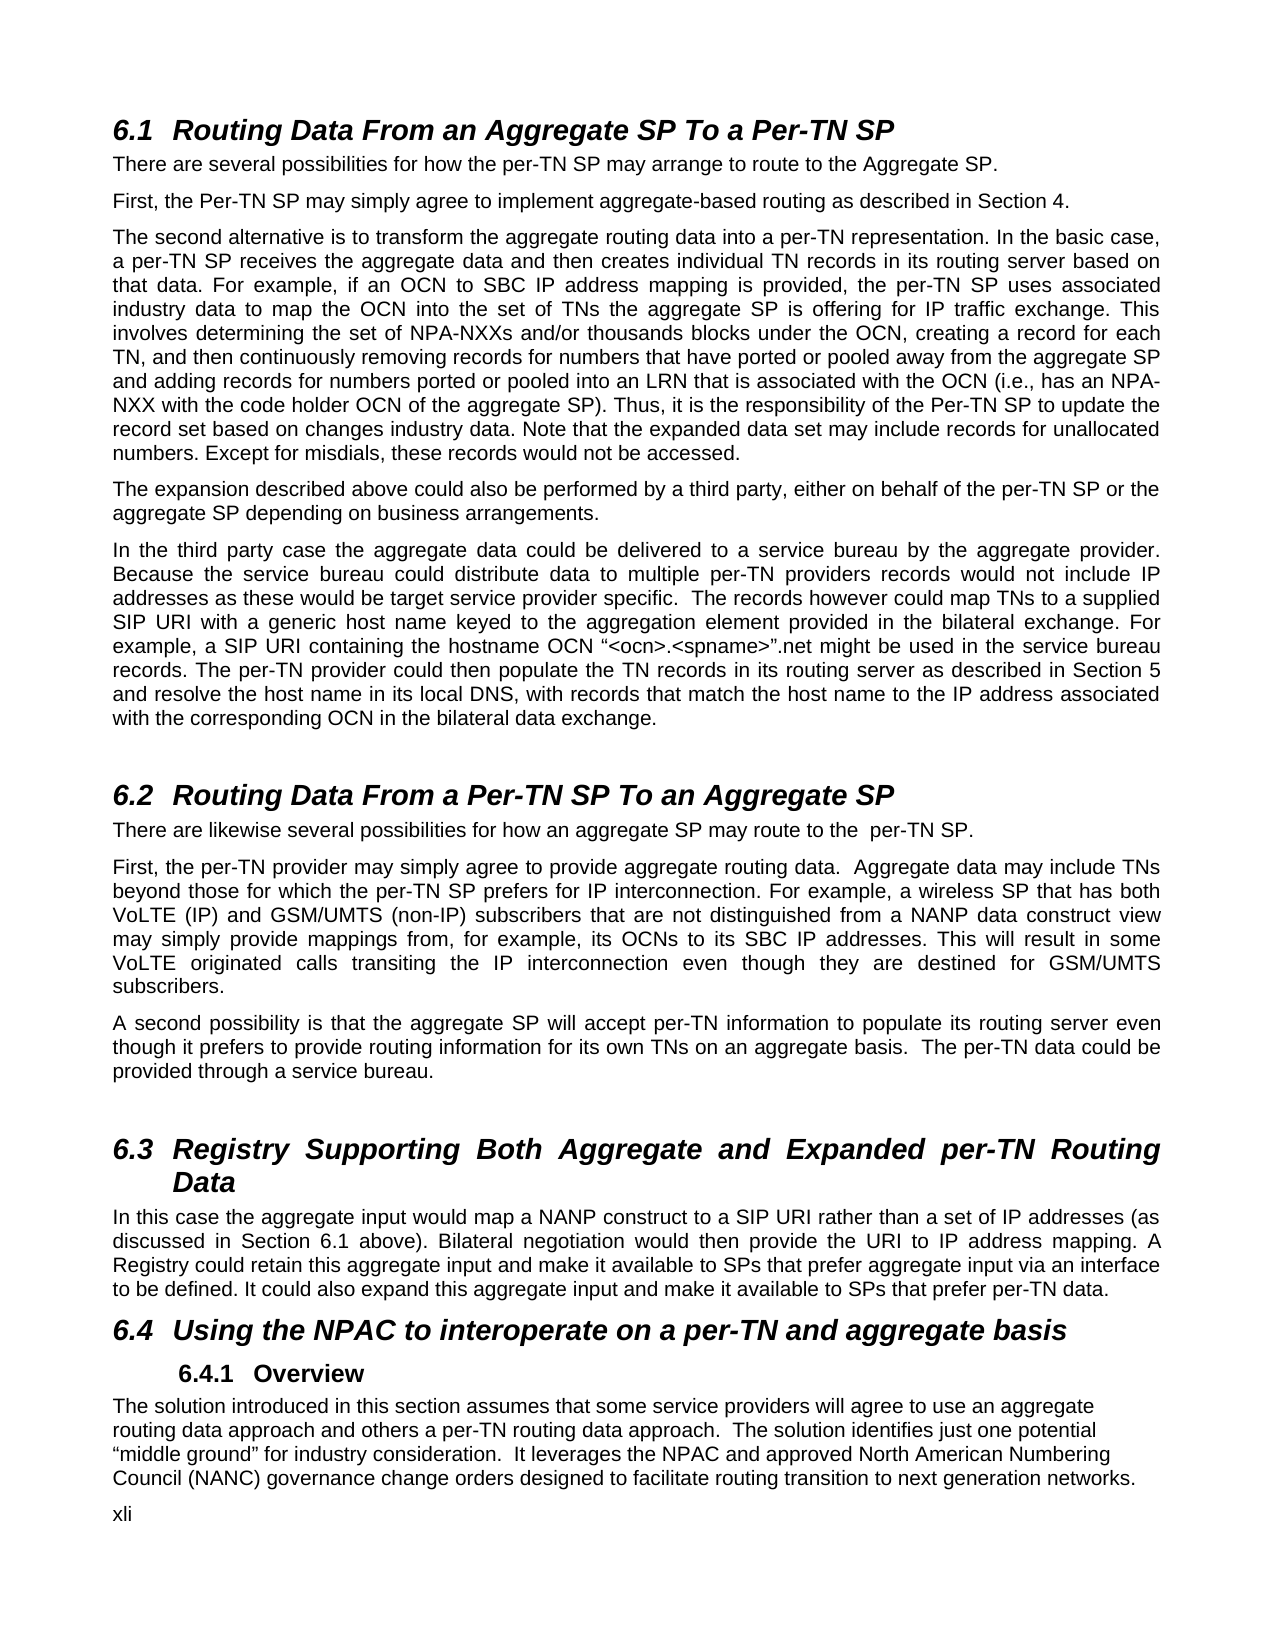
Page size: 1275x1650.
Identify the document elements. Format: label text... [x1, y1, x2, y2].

text There are likewise several possibilities for how an aggregate SP may route to the per-TN SP. [112, 818, 1162, 842]
text First, the per-TN provider may simply agree to provide aggregate routing data. Aggregate data may include TNs beyond those for which the per-TN SP prefers for IP interconnection. For example, a wireless SP that has both VoLTE (IP) and GSM/UMTS (non-IP) subscribers that are not distinguished from a NANP data construct view may simply provide mappings from, for example, its OCNs to its SBC IP addresses. This will result in some VoLTE originated calls transiting the IP interconnection even though they are destined for GSM/UMTS subscribers. [112, 854, 1162, 998]
subtitle Routing Data From an Aggregate SP To a Per-TN SP [112, 112, 1162, 146]
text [112, 1394, 1162, 1490]
text The second alternative is to transform the aggregate routing data into a per-TN representation. In the basic case, a per-TN SP receives the aggregate data and then creates individual TN records in its routing server based on that data. For example, if an OCN to SBC IP address mapping is provided, the per-TN SP uses associated industry data to map the OCN into the set of TNs the aggregate SP is offering for IP traffic exchange. This involves determining the set of NPA-NXXs and/or thousands blocks under the OCN, creating a record for each TN, and then continuously removing records for numbers that have ported or pooled away from the aggregate SP and adding records for numbers ported or pooled into an LRN that is associated with the OCN (i.e., has an NPA-NXX with the code holder OCN of the aggregate SP). Thus, it is the responsibility of the Per-TN SP to update the record set based on changes industry data. Note that the expanded data set may include records for unallocated numbers. Except for misdials, these records would not be accessed. [112, 225, 1162, 465]
text The expansion described above could also be performed by a third party, either on behalf of the per-TN SP or the aggregate SP depending on business arrangements. [112, 477, 1162, 525]
subtitle Using the NPAC to interoperate on a per-TN and aggregate basis [112, 1313, 1162, 1347]
subtitle Registry Supporting Both Aggregate and Expanded per-TN Routing Data [112, 1132, 1162, 1199]
text In the third party case the aggregate data could be delivered to a service bureau by the aggregate provider. Because the service bureau could distribute data to multiple per-TN providers records would not include IP addresses as these would be target service provider specific. The records however could map TNs to a supplied SIP URI with a generic host name keyed to the aggregation element provided in the bilateral exchange. For example, a SIP URI containing the hostname OCN “<ocn>.<spname>”.net might be used in the service bureau records. The per-TN provider could then populate the TN records in its routing server as described in Section 5 and resolve the host name in its local DNS, with records that match the host name to the IP address associated with the corresponding OCN in the bilateral data exchange. [112, 538, 1162, 729]
subtitle Overview [178, 1359, 1162, 1388]
text In this case the aggregate input would map a NANP construct to a SIP URI rather than a set of IP addresses (as discussed in Section 6.1 above). Bilateral negotiation would then provide the URI to IP address mapping. A Registry could retain this aggregate input and make it available to SPs that prefer aggregate input via an interface to be defined. It could also expand this aggregate input and make it available to SPs that prefer per-TN data. [112, 1205, 1162, 1301]
text First, the Per-TN SP may simply agree to implement aggregate-based routing as described in Section 4. [112, 189, 1162, 213]
text A second possibility is that the aggregate SP will accept per-TN information to populate its routing server even though it prefers to provide routing information for its own TNs on an aggregate basis. The per-TN data could be provided through a service bureau. [112, 1011, 1162, 1083]
text There are several possibilities for how the per-TN SP may arrange to route to the Aggregate SP. [112, 152, 1162, 176]
subtitle Routing Data From a Per-TN SP To an Aggregate SP [112, 778, 1162, 812]
